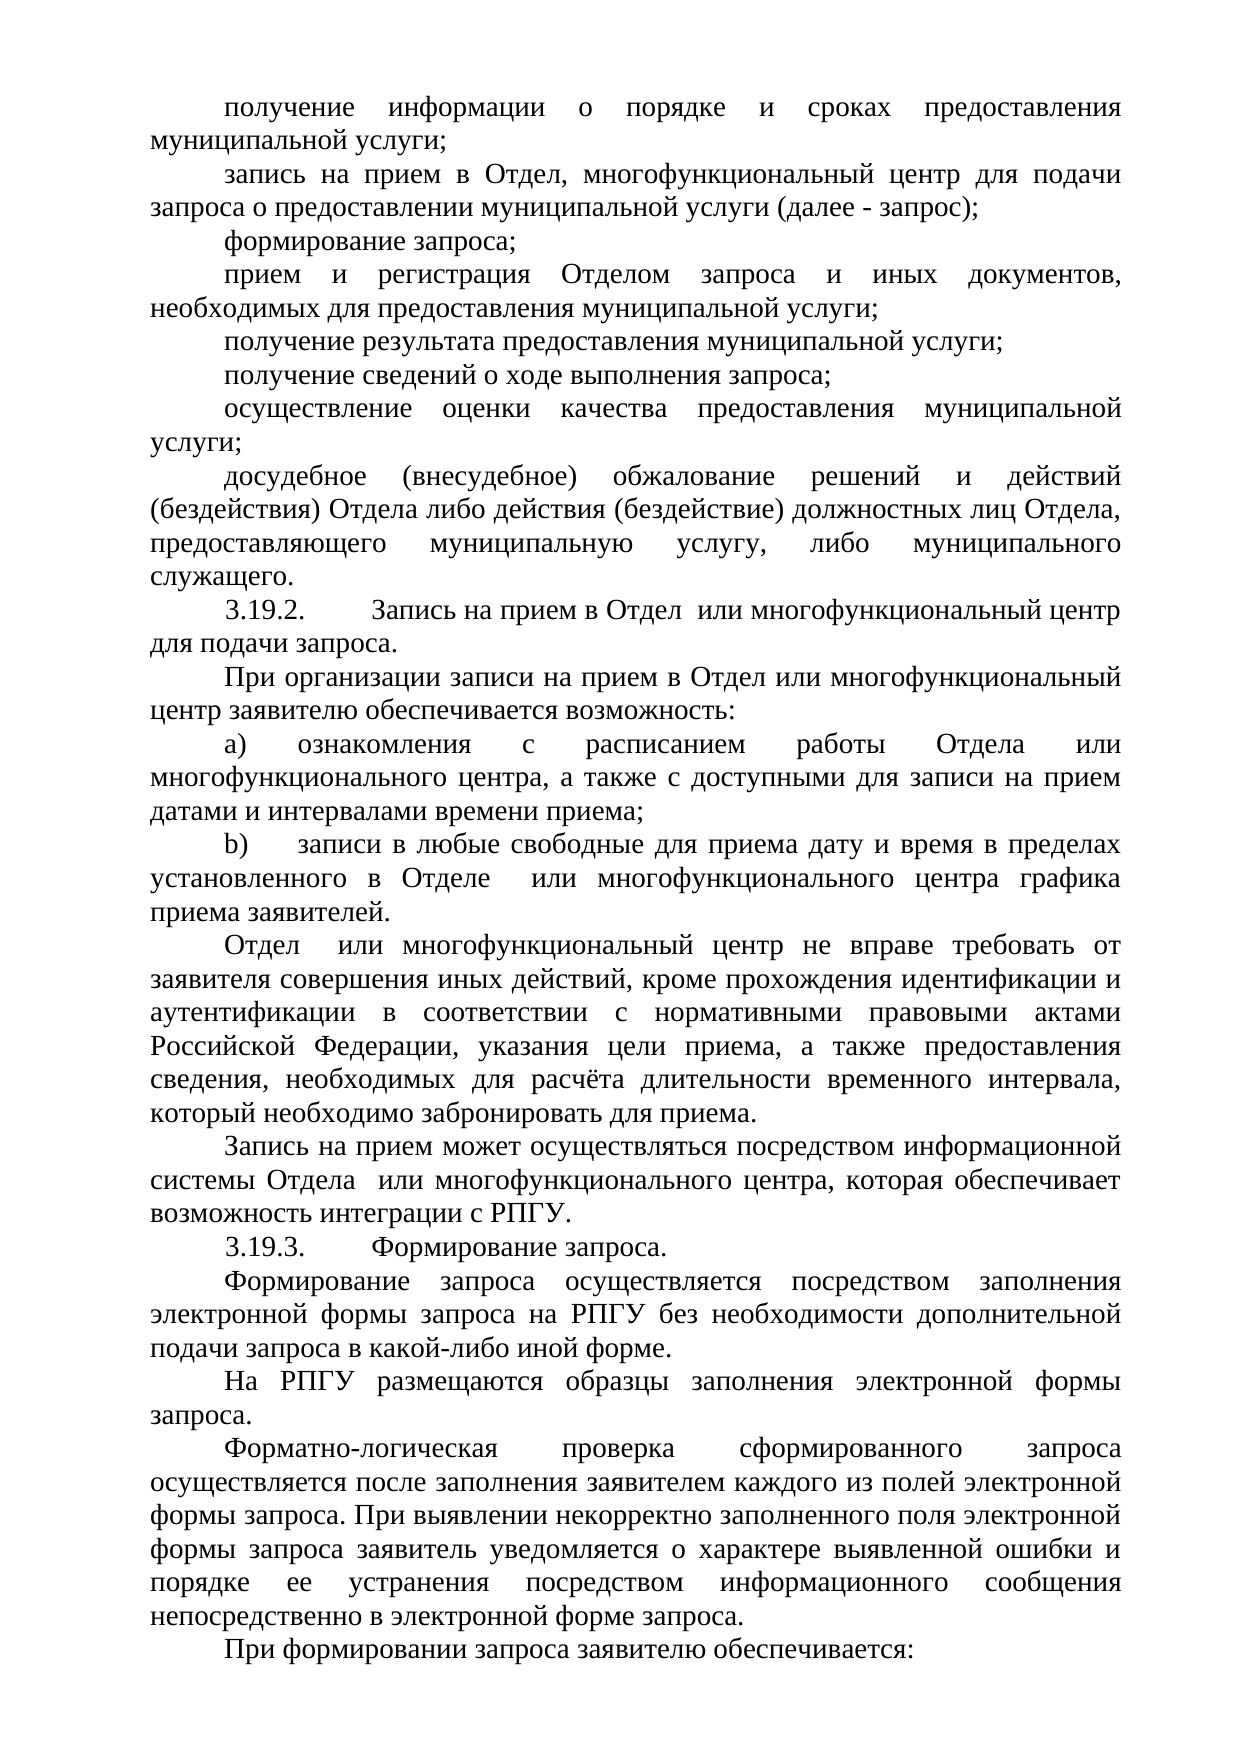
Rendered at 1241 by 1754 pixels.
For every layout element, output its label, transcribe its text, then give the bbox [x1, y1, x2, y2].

text получение информации о порядке и сроках предоставления муниципальной услуги; [150, 89, 1122, 156]
text При формировании запроса заявителю обеспечивается: [150, 1632, 1122, 1665]
text На РПГУ размещаются образцы заполнения электронной формы запроса. [150, 1363, 1122, 1430]
text досудебное (внесудебное) обжалование решений и действий (бездействия) Отдела либо действия (бездействие) должностных лиц Отдела, предоставляющего муниципальную услугу, либо муниципального служащего. [150, 458, 1122, 592]
text получение сведений о ходе выполнения запроса; [150, 357, 1122, 391]
text прием и регистрация Отделом запроса и иных документов, необходимых для предоставления муниципальной услуги; [150, 256, 1122, 323]
text При организации записи на прием в Отдел или многофункциональный центр заявителю обеспечивается возможность: [150, 659, 1122, 726]
text Отдел или многофункциональный центр не вправе требовать от заявителя совершения иных действий, кроме прохождения идентификации и аутентификации в соответствии с нормативными правовыми актами Российской Федерации, указания цели приема, а также предоставления сведения, необходимых для расчёта длительности временного интервала, который необходимо забронировать для приема. [150, 927, 1122, 1128]
list Запись на прием в Отдел или многофункциональный центр для подачи запроса. [150, 592, 1122, 659]
text получение результата предоставления муниципальной услуги; [150, 323, 1122, 357]
text осуществление оценки качества предоставления муниципальной услуги; [150, 391, 1122, 458]
list записи в любые свободные для приема дату и время в пределах установленного в Отделе или многофункционального центра графика приема заявителей. [150, 827, 1122, 927]
text Форматно-логическая проверка сформированного запроса осуществляется после заполнения заявителем каждого из полей электронной формы запроса. При выявлении некорректно заполненного поля электронной формы запроса заявитель уведомляется о характере выявленной ошибки и порядке ее устранения посредством информационного сообщения непосредственно в электронной форме запроса. [150, 1430, 1122, 1632]
list ознакомления с расписанием работы Отдела или многофункционального центра, а также с доступными для записи на прием датами и интервалами времени приема; [150, 726, 1122, 827]
text Запись на прием может осуществляться посредством информационной системы Отдела или многофункционального центра, которая обеспечивает возможность интеграции с РПГУ. [150, 1128, 1122, 1229]
text запись на прием в Отдел, многофункциональный центр для подачи запроса о предоставлении муниципальной услуги (далее - запрос); [150, 156, 1122, 223]
list Формирование запроса. [150, 1229, 1122, 1263]
text формирование запроса; [150, 223, 1122, 256]
text Формирование запроса осуществляется посредством заполнения электронной формы запроса на РПГУ без необходимости дополнительной подачи запроса в какой-либо иной форме. [150, 1263, 1122, 1363]
